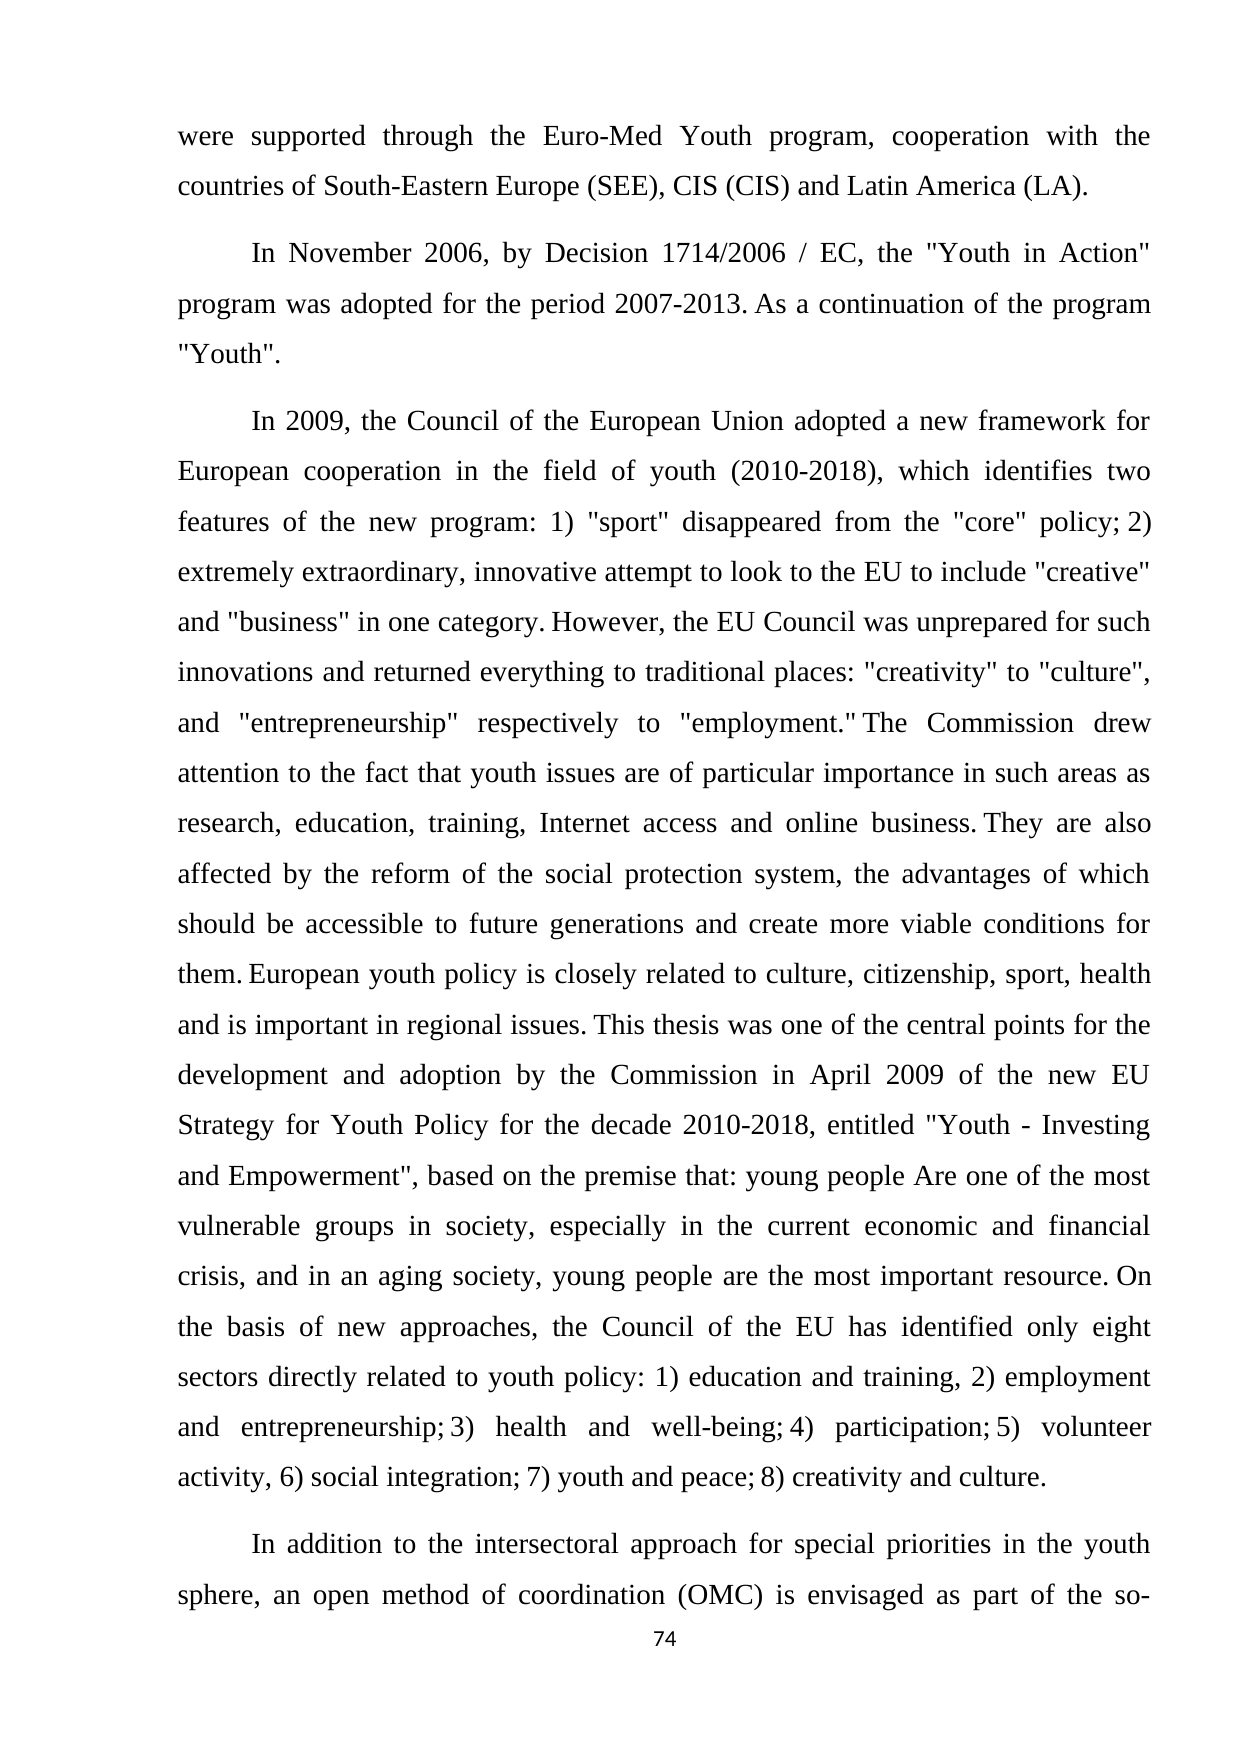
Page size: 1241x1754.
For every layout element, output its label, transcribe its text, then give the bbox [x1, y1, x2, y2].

text In 2009, the Council of the European Union adopted a new framework for European cooperation in the field of youth (2010-2018), which identifies two features of the new program: 1) "sport" disappeared from the "core" policy; 2) extremely extraordinary, innovative attempt to look to the EU to include "creative" and "business" in one category. However, the EU Council was unprepared for such innovations and returned everything to traditional places: "creativity" to "culture", and "entrepreneurship" respectively to "employment." The Commission drew attention to the fact that youth issues are of particular importance in such areas as research, education, training, Internet access and online business. They are also affected by the reform of the social protection system, the advantages of which should be accessible to future generations and create more viable conditions for them. European youth policy is closely related to culture, citizenship, sport, health and is important in regional issues. This thesis was one of the central points for the development and adoption by the Commission in April 2009 of the new EU Strategy for Youth Policy for the decade 2010-2018, entitled "Youth - Investing and Empowerment", based on the premise that: young people Are one of the most vulnerable groups in society, especially in the current economic and financial crisis, and in an aging society, young people are the most important resource. On the basis of new approaches, the Council of the EU has identified only eight sectors directly related to youth policy: 1) education and training, 2) employment and entrepreneurship; 3) health and well-being; 4) participation; 5) volunteer activity, 6) social integration; 7) youth and peace; 8) creativity and culture. [177, 403, 1152, 1493]
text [177, 1527, 1152, 1610]
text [177, 118, 1152, 202]
text In November 2006, by Decision 1714/2006 / EC, the "Youth in Action" program was adopted for the period 2007-2013. As a continuation of the program "Youth". [177, 235, 1152, 369]
